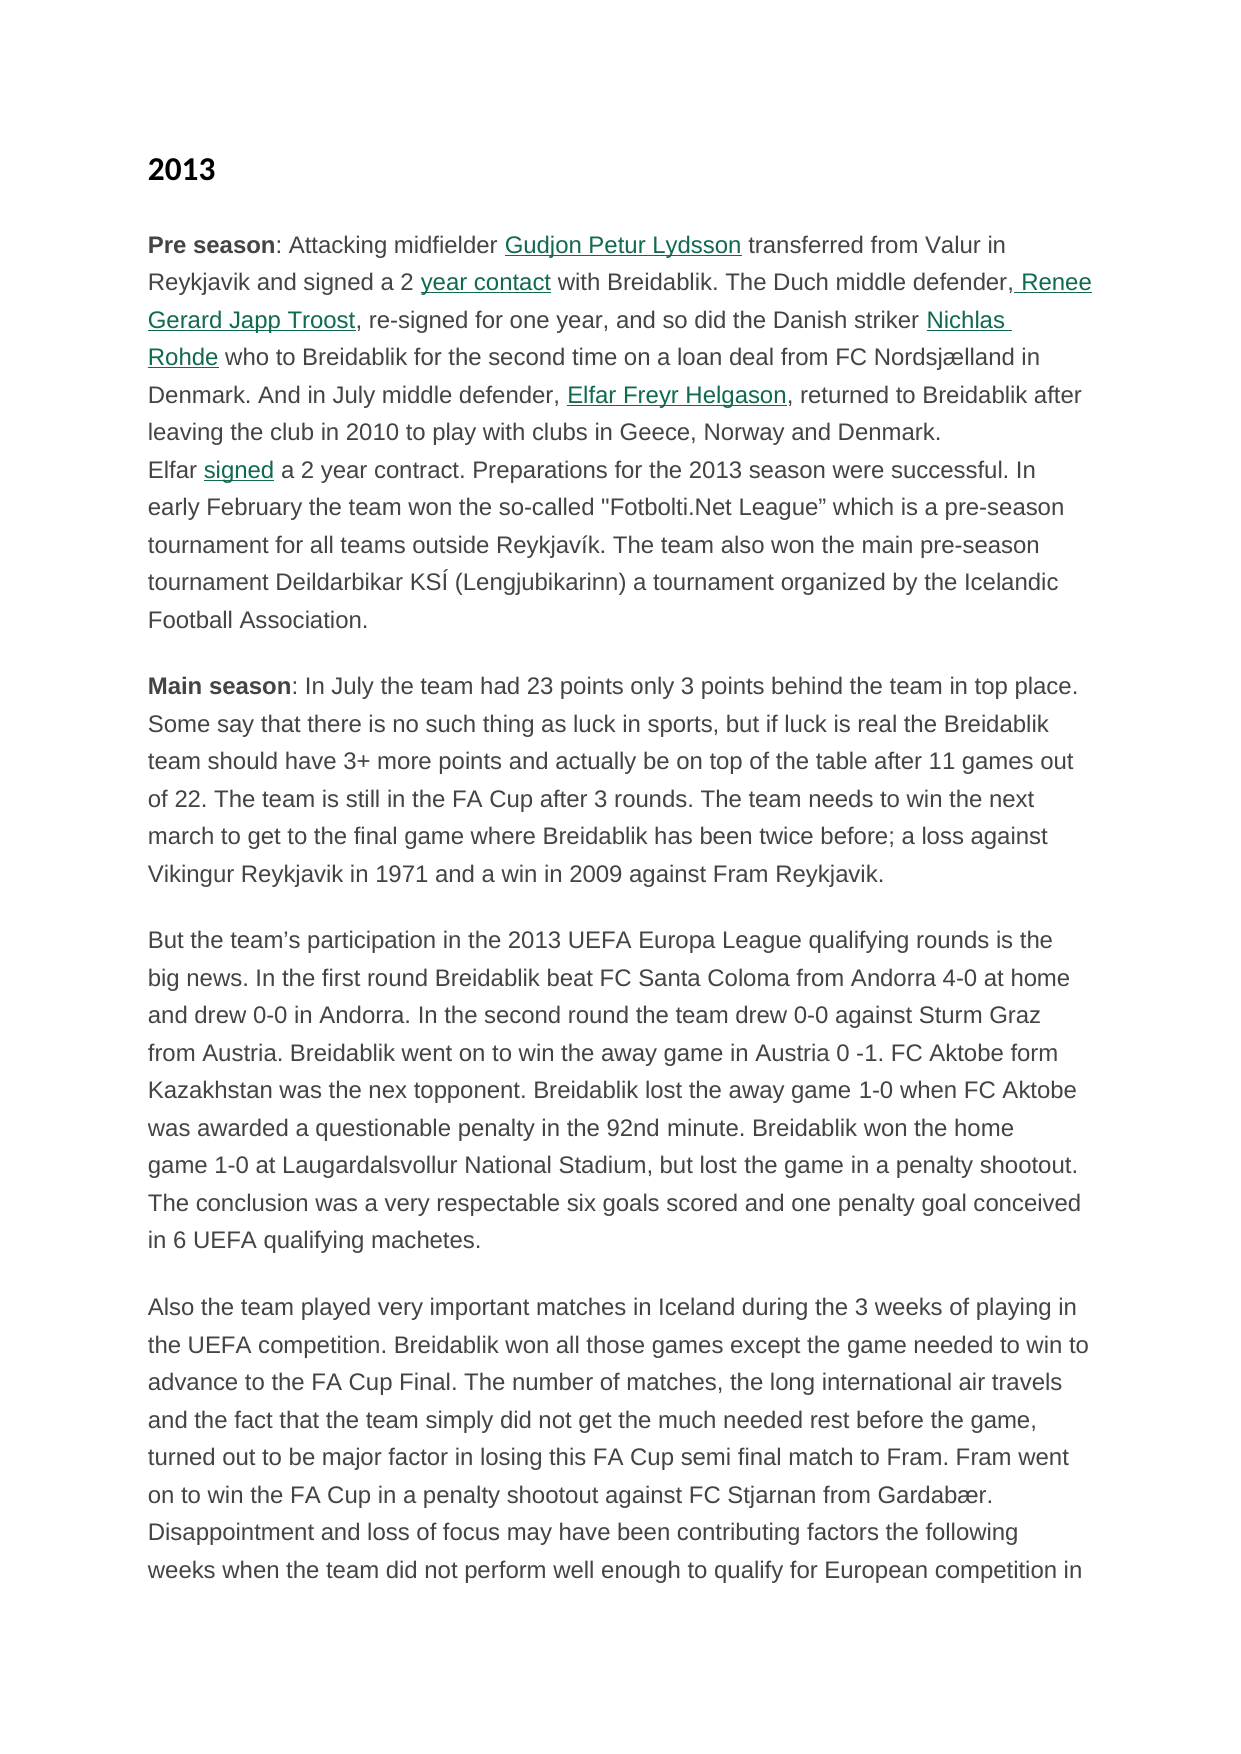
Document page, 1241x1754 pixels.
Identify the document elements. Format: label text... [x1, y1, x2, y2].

text 2013 [148, 148, 1093, 188]
text But the team’s participation in the 2013 UEFA Europa League qualifying rounds is the big news. In the first round Breidablik beat FC Santa Coloma from Andorra 4-0 at home and drew 0-0 in Andorra. In the second round the team drew 0-0 against Sturm Graz from Austria. Breidablik went on to win the away game in Austria 0 -1. FC Aktobe form Kazakhstan was the nex topponent. Breidablik lost the away game 1-0 when FC Aktobe was awarded a questionable penalty in the 92nd minute. Breidablik won the home game 1-0 at Laugardalsvollur National Stadium, but lost the game in a penalty shootout. The conclusion was a very respectable six goals scored and one penalty goal conceived in 6 UEFA qualifying machetes. [148, 917, 1093, 1254]
text Main season: In July the team had 23 points only 3 points behind the team in top place. Some say that there is no such thing as luck in sports, but if luck is real the Breidablik team should have 3+ more points and actually be on top of the table after 11 games out of 22. The team is still in the FA Cup after 3 rounds. The team needs to win the next march to get to the final game where Breidablik has been twice before; a loss against Vikingur Reykjavik in 1971 and a win in 2009 against Fram Reykjavik. [148, 662, 1093, 887]
text Pre season: Attacking midfielder Gudjon Petur Lydsson transferred from Valur in Reykjavik and signed a 2 year contact with Breidablik. The Duch middle defender, Renee Gerard Japp Troost, re-signed for one year, and so did the Danish striker Nichlas Rohde who to Breidablik for the second time on a loan deal from FC Nordsjælland in Denmark. And in July middle defender, Elfar Freyr Helgason, returned to Breidablik after leaving the club in 2010 to play with clubs in Geece, Norway and Denmark. Elfar signed a 2 year contract. Preparations for the 2013 season were successful. In early February the team won the so-called "Fotbolti.Net League” which is a pre-season tournament for all teams outside Reykjavík. The team also won the main pre-season tournament Deildarbikar KSÍ (Lengjubikarinn) a tournament organized by the Icelandic Football Association. [148, 221, 1093, 633]
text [148, 1283, 1093, 1583]
